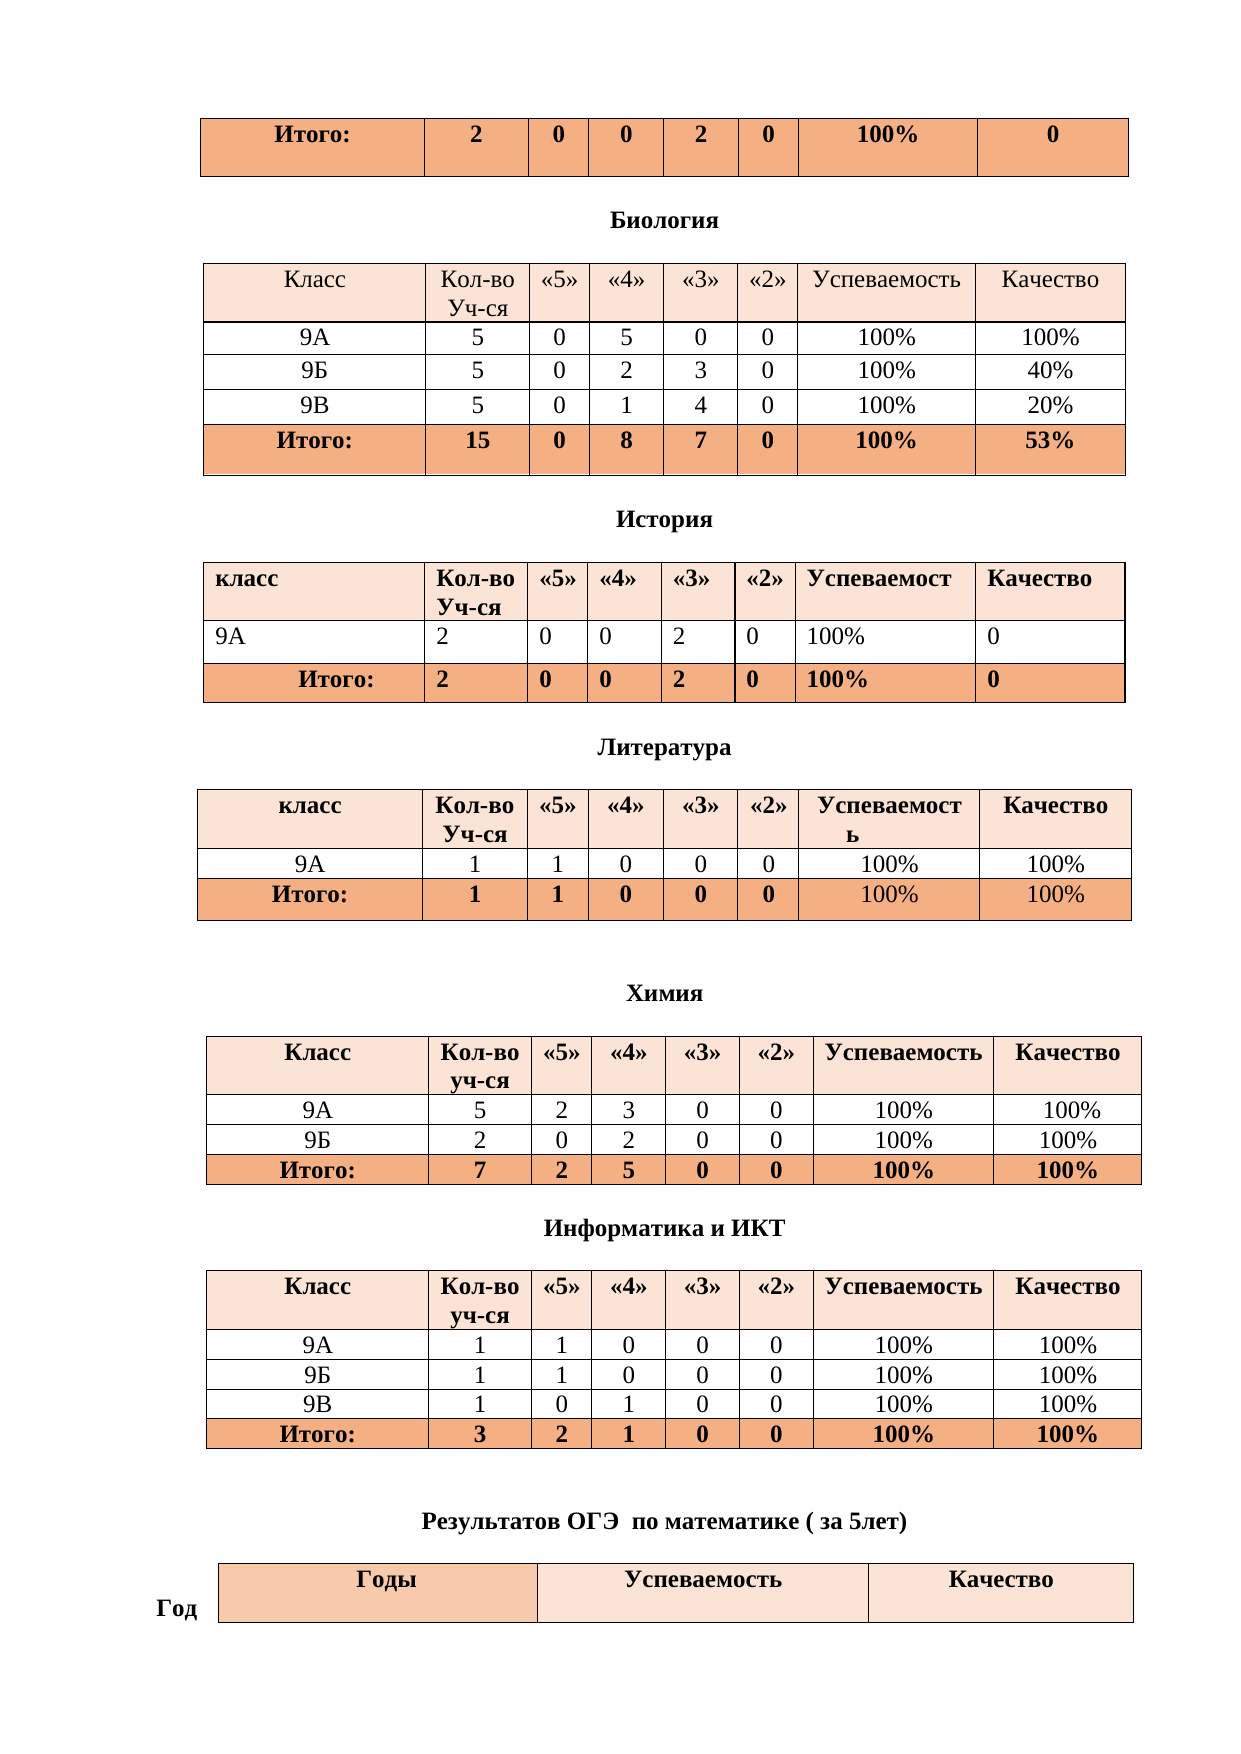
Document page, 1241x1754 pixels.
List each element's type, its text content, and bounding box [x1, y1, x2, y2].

table_header «2» [740, 1271, 813, 1329]
table_cell 0 [740, 1330, 813, 1359]
text История [177, 504, 1152, 533]
table_cell 100% [814, 1125, 993, 1154]
table_cell 0 [978, 119, 1128, 176]
table_cell 0 [739, 119, 798, 176]
table_cell 53% [976, 425, 1125, 474]
table_cell 9В [207, 1390, 428, 1418]
table_cell 0 [588, 664, 661, 702]
table_cell 0 [530, 323, 589, 354]
table_cell 0 [530, 355, 589, 389]
table_cell 5 [429, 1095, 531, 1124]
table_cell 0 [740, 1390, 813, 1418]
table_cell 1 [592, 1419, 665, 1448]
table_cell 100% [799, 119, 977, 176]
table_cell 2 [662, 664, 734, 702]
table_cell 2 [532, 1155, 591, 1184]
table_cell 9В [204, 390, 425, 424]
table_cell 9А [207, 1330, 428, 1359]
table_cell 2 [532, 1095, 591, 1124]
table_cell 100% [994, 1419, 1141, 1448]
table_cell 100% [976, 323, 1125, 354]
table_cell Итого: [207, 1419, 428, 1448]
table_cell 100% [994, 1330, 1141, 1359]
table_cell 0 [740, 1360, 813, 1388]
text Биология [177, 205, 1152, 234]
table_cell 2 [592, 1125, 665, 1154]
table_header Качество [976, 563, 1124, 620]
table_cell 2 [425, 119, 528, 176]
table_cell 0 [738, 879, 798, 920]
table_header Успеваемость [814, 1271, 993, 1329]
table_cell 100% [814, 1095, 993, 1124]
table_cell 100% [814, 1390, 993, 1418]
table_cell 0 [588, 621, 661, 663]
table_cell 2 [429, 1125, 531, 1154]
table_header Успеваемость [814, 1037, 993, 1094]
table_cell 0 [666, 1330, 739, 1359]
table_cell 100% [798, 355, 975, 389]
table_cell 0 [666, 1360, 739, 1388]
table_cell 100% [994, 1360, 1141, 1388]
table_header «3» [664, 264, 737, 321]
table_cell 5 [426, 390, 529, 424]
table_header «5» [528, 563, 587, 620]
table_cell 2 [425, 664, 527, 702]
table_cell Итого: [198, 879, 422, 920]
table_header Кол-во Уч-ся [423, 790, 527, 848]
table_cell 0 [589, 849, 663, 878]
table_cell 5 [592, 1155, 665, 1184]
table_cell 0 [528, 664, 587, 702]
table_cell 9Б [207, 1125, 428, 1154]
table_cell 100% [994, 1155, 1141, 1184]
table_header «2» [738, 264, 797, 321]
table_header Годы Год [219, 1564, 537, 1622]
table_cell 0 [664, 323, 737, 354]
table_cell 100% [796, 664, 975, 702]
text Химия [177, 978, 1152, 1007]
table_cell 100% [814, 1360, 993, 1388]
table_header Качество [994, 1037, 1141, 1094]
table_cell 2 [662, 621, 734, 663]
table_header Кол-во уч-ся [429, 1271, 531, 1329]
table_cell 100% [994, 1390, 1141, 1418]
table_cell 1 [590, 390, 663, 424]
table_cell 100% [980, 849, 1131, 878]
table_cell 100% [799, 849, 979, 878]
table_cell 2 [425, 621, 527, 663]
table_header Качество [980, 790, 1131, 848]
table_cell 0 [532, 1125, 591, 1154]
table_header «5» [528, 790, 588, 848]
table_cell 0 [592, 1330, 665, 1359]
table_cell 100% [994, 1125, 1141, 1154]
table_cell 0 [738, 323, 797, 354]
table_cell 2 [532, 1419, 591, 1448]
table_cell 0 [738, 390, 797, 424]
text Информатика и ИКТ [177, 1213, 1152, 1242]
table_cell 3 [664, 355, 737, 389]
table_cell 7 [664, 425, 737, 474]
table_header Кол-во уч-ся [429, 1037, 531, 1094]
table_cell 100% [980, 879, 1131, 920]
table_header Кол-во Уч-ся [425, 563, 527, 620]
table_header Успеваемость [798, 264, 975, 321]
table_header «5» [532, 1037, 591, 1094]
table_header «3» [662, 563, 734, 620]
table_cell 100% [798, 425, 975, 474]
table_cell 0 [589, 119, 663, 176]
table_header «2» [740, 1037, 813, 1094]
table_cell 9А [204, 621, 424, 663]
table_cell 0 [530, 425, 589, 474]
table_cell 100% [814, 1419, 993, 1448]
table_cell Итого: [207, 1155, 428, 1184]
table_cell 3 [592, 1095, 665, 1124]
table_cell 100% [994, 1095, 1141, 1124]
table_cell 100% [799, 879, 979, 920]
table_header Класс [207, 1037, 428, 1094]
table_cell 9А [204, 323, 425, 354]
table_cell 1 [429, 1360, 531, 1388]
table_cell 20% [976, 390, 1125, 424]
table_cell 0 [740, 1095, 813, 1124]
table_cell 5 [426, 323, 529, 354]
table_cell Итого: [201, 119, 424, 176]
table_cell 0 [664, 879, 737, 920]
table_cell 1 [528, 849, 588, 878]
table_cell 2 [664, 119, 738, 176]
table_header «3» [666, 1271, 739, 1329]
table_header «4» [588, 563, 661, 620]
table_cell 2 [590, 355, 663, 389]
text Результатов ОГЭ по математике ( за 5лет) [177, 1506, 1152, 1534]
table_header «4» [592, 1037, 665, 1094]
table_cell 8 [590, 425, 663, 474]
table_cell 0 [589, 879, 663, 920]
table_cell 9Б [204, 355, 425, 389]
table_cell 0 [738, 849, 798, 878]
table_header Кол-во Уч-ся [426, 264, 529, 321]
table_header «4» [589, 790, 663, 848]
table_cell 0 [666, 1125, 739, 1154]
table_cell 1 [532, 1360, 591, 1388]
table_header «2» [738, 790, 798, 848]
table_cell 0 [738, 425, 797, 474]
table_cell 100% [798, 323, 975, 354]
table_cell 9А [207, 1095, 428, 1124]
table_cell 1 [528, 879, 588, 920]
table_cell 1 [429, 1330, 531, 1359]
table_cell 5 [426, 355, 529, 389]
table_cell 0 [530, 390, 589, 424]
table_header «5» [532, 1271, 591, 1329]
table_cell 100% [798, 390, 975, 424]
table_cell 7 [429, 1155, 531, 1184]
table_header Успеваемость [796, 563, 975, 620]
table_header Класс [204, 264, 425, 321]
table_header «4» [590, 264, 663, 321]
table_cell 0 [740, 1125, 813, 1154]
table_cell 0 [740, 1419, 813, 1448]
table_cell 5 [590, 323, 663, 354]
table_cell 100% [814, 1155, 993, 1184]
table_header Класс [207, 1271, 428, 1329]
table_cell 0 [529, 119, 588, 176]
table_header «5» [530, 264, 589, 321]
table_cell 0 [976, 621, 1124, 663]
table_cell 100% [796, 621, 975, 663]
text Литература [177, 732, 1152, 761]
table_cell 0 [666, 1419, 739, 1448]
table_header Качество [976, 264, 1125, 321]
table_cell 0 [528, 621, 587, 663]
table_cell Итого: [204, 425, 425, 474]
table_header Качество [994, 1271, 1141, 1329]
table_header «2» [736, 563, 795, 620]
table_header класс [198, 790, 422, 848]
table_cell 100% [814, 1330, 993, 1359]
table_cell 0 [736, 621, 795, 663]
table_header «3» [664, 790, 737, 848]
table_header Успеваемость [799, 790, 979, 848]
table_cell 0 [738, 355, 797, 389]
table_cell 9А [198, 849, 422, 878]
table_cell 0 [736, 664, 795, 702]
table_cell 15 [426, 425, 529, 474]
table_cell 1 [532, 1330, 591, 1359]
table_header «3» [666, 1037, 739, 1094]
table_cell 0 [740, 1155, 813, 1184]
table_header класс [204, 563, 424, 620]
table_cell 0 [976, 664, 1124, 702]
table_cell 0 [666, 1155, 739, 1184]
table_cell 1 [423, 879, 527, 920]
table_cell 4 [664, 390, 737, 424]
table_header Качество [869, 1564, 1133, 1622]
table_cell 0 [666, 1390, 739, 1418]
table_header «4» [592, 1271, 665, 1329]
table_cell 1 [429, 1390, 531, 1418]
table_cell 0 [592, 1360, 665, 1388]
table_cell 9Б [207, 1360, 428, 1388]
table_cell 0 [532, 1390, 591, 1418]
table_cell Итого: [204, 664, 424, 702]
table_cell 0 [666, 1095, 739, 1124]
table_cell 1 [423, 849, 527, 878]
table_cell 1 [592, 1390, 665, 1418]
table_cell 0 [664, 849, 737, 878]
table_cell 40% [976, 355, 1125, 389]
table_cell 3 [429, 1419, 531, 1448]
table_header Успеваемость [538, 1564, 868, 1622]
